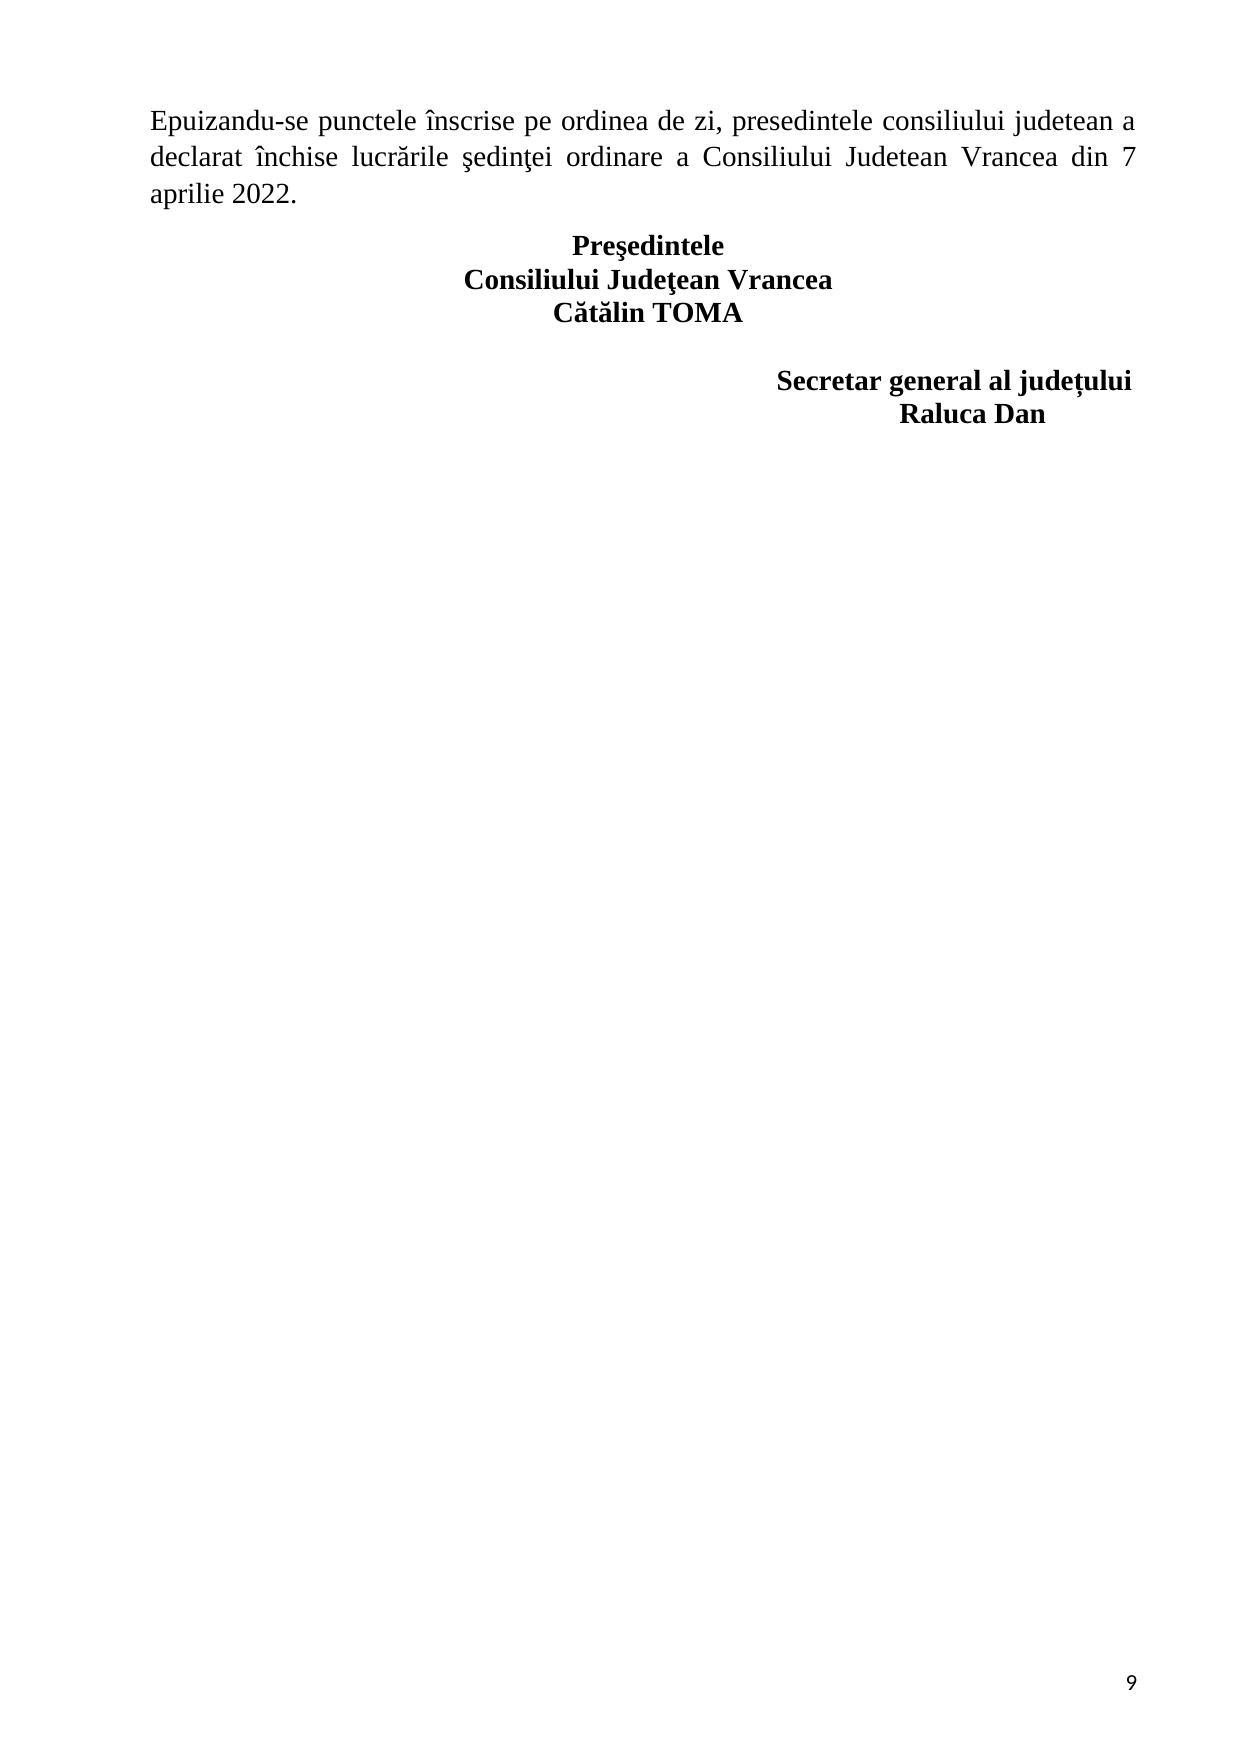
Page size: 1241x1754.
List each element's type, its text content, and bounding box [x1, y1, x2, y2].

text Epuizandu-se punctele înscrise pe ordinea de zi, presedintele consiliului judetean a declarat închise lucrările şedinţei ordinare a Consiliului Judetean Vrancea din 7 aprilie 2022. [150, 103, 1137, 209]
text Secretar general al județului [150, 363, 1146, 396]
text Consiliului Judeţean Vrancea [150, 262, 1146, 296]
text Raluca Dan [150, 396, 1146, 430]
text Preşedintele [150, 228, 1146, 262]
text Cătălin TOMA [150, 296, 1146, 329]
